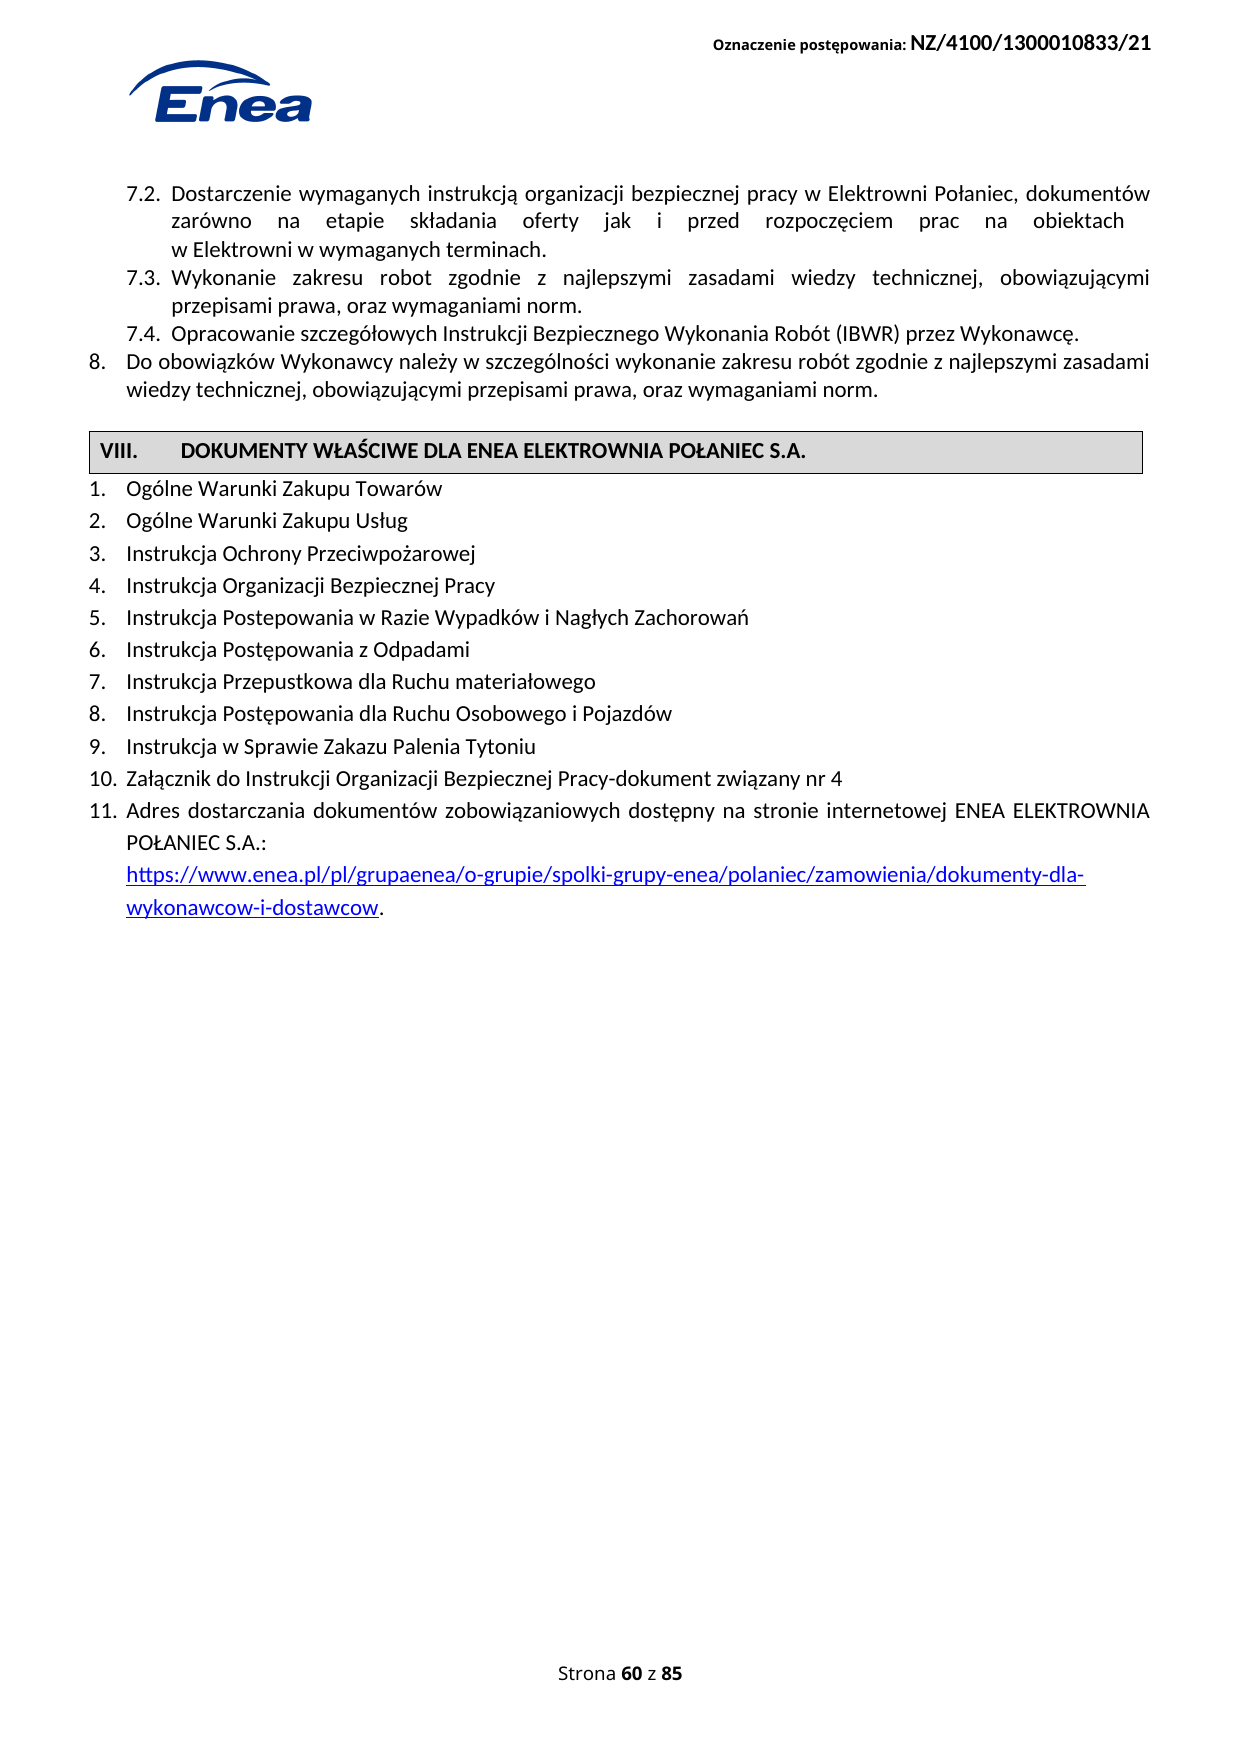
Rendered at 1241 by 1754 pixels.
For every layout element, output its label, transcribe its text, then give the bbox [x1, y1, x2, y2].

picture [117, 50, 324, 124]
list Do obowiązków Wykonawcy należy w szczególności wykonanie zakresu robót zgodnie z najlepszymi zasadami wiedzy technicznej, obowiązującymi przepisami prawa, oraz wymaganiami norm. [89, 347, 1152, 403]
list Instrukcja Przepustkowa dla Ruchu materiałowego [89, 667, 1152, 695]
table_header DOKUMENTY WŁAŚCIWE DLA ENEA ELEKTROWNIA POŁANIEC S.A. [90, 432, 1142, 473]
list Instrukcja Postepowania w Razie Wypadków i Nagłych Zachorowań [89, 603, 1152, 631]
list Ogólne Warunki Zakupu Towarów [89, 474, 1152, 502]
list Wykonanie zakresu robot zgodnie z najlepszymi zasadami wiedzy technicznej, obowiązującymi przepisami prawa, oraz wymaganiami norm. [126, 263, 1152, 319]
list Załącznik do Instrukcji Organizacji Bezpiecznej Pracy-dokument związany nr 4 [89, 764, 1152, 792]
list Instrukcja Postępowania dla Ruchu Osobowego i Pojazdów [89, 699, 1152, 728]
list Dostarczenie wymaganych instrukcją organizacji bezpiecznej pracy w Elektrowni Połaniec, dokumentów zarówno na etapie składania oferty jak i przed rozpoczęciem prac na obiektach w Elektrowni w wymaganych terminach. [126, 179, 1152, 263]
list Instrukcja w Sprawie Zakazu Palenia Tytoniu [89, 732, 1152, 760]
list https://www.enea.pl/pl/grupaenea/o-grupie/spolki-grupy-enea/polaniec/zamowienia/dokumenty-dla-wykonawcow-i-dostawcow. [126, 861, 1152, 921]
list Adres dostarczania dokumentów zobowiązaniowych dostępny na stronie internetowej ENEA ELEKTROWNIA POŁANIEC S.A.: [89, 796, 1152, 856]
list Instrukcja Ochrony Przeciwpożarowej [89, 539, 1152, 567]
list Ogólne Warunki Zakupu Usług [89, 506, 1152, 534]
list Opracowanie szczegółowych Instrukcji Bezpiecznego Wykonania Robót (IBWR) przez Wykonawcę. [126, 319, 1152, 347]
list Instrukcja Organizacji Bezpiecznej Pracy [89, 571, 1152, 599]
list Instrukcja Postępowania z Odpadami [89, 635, 1152, 663]
